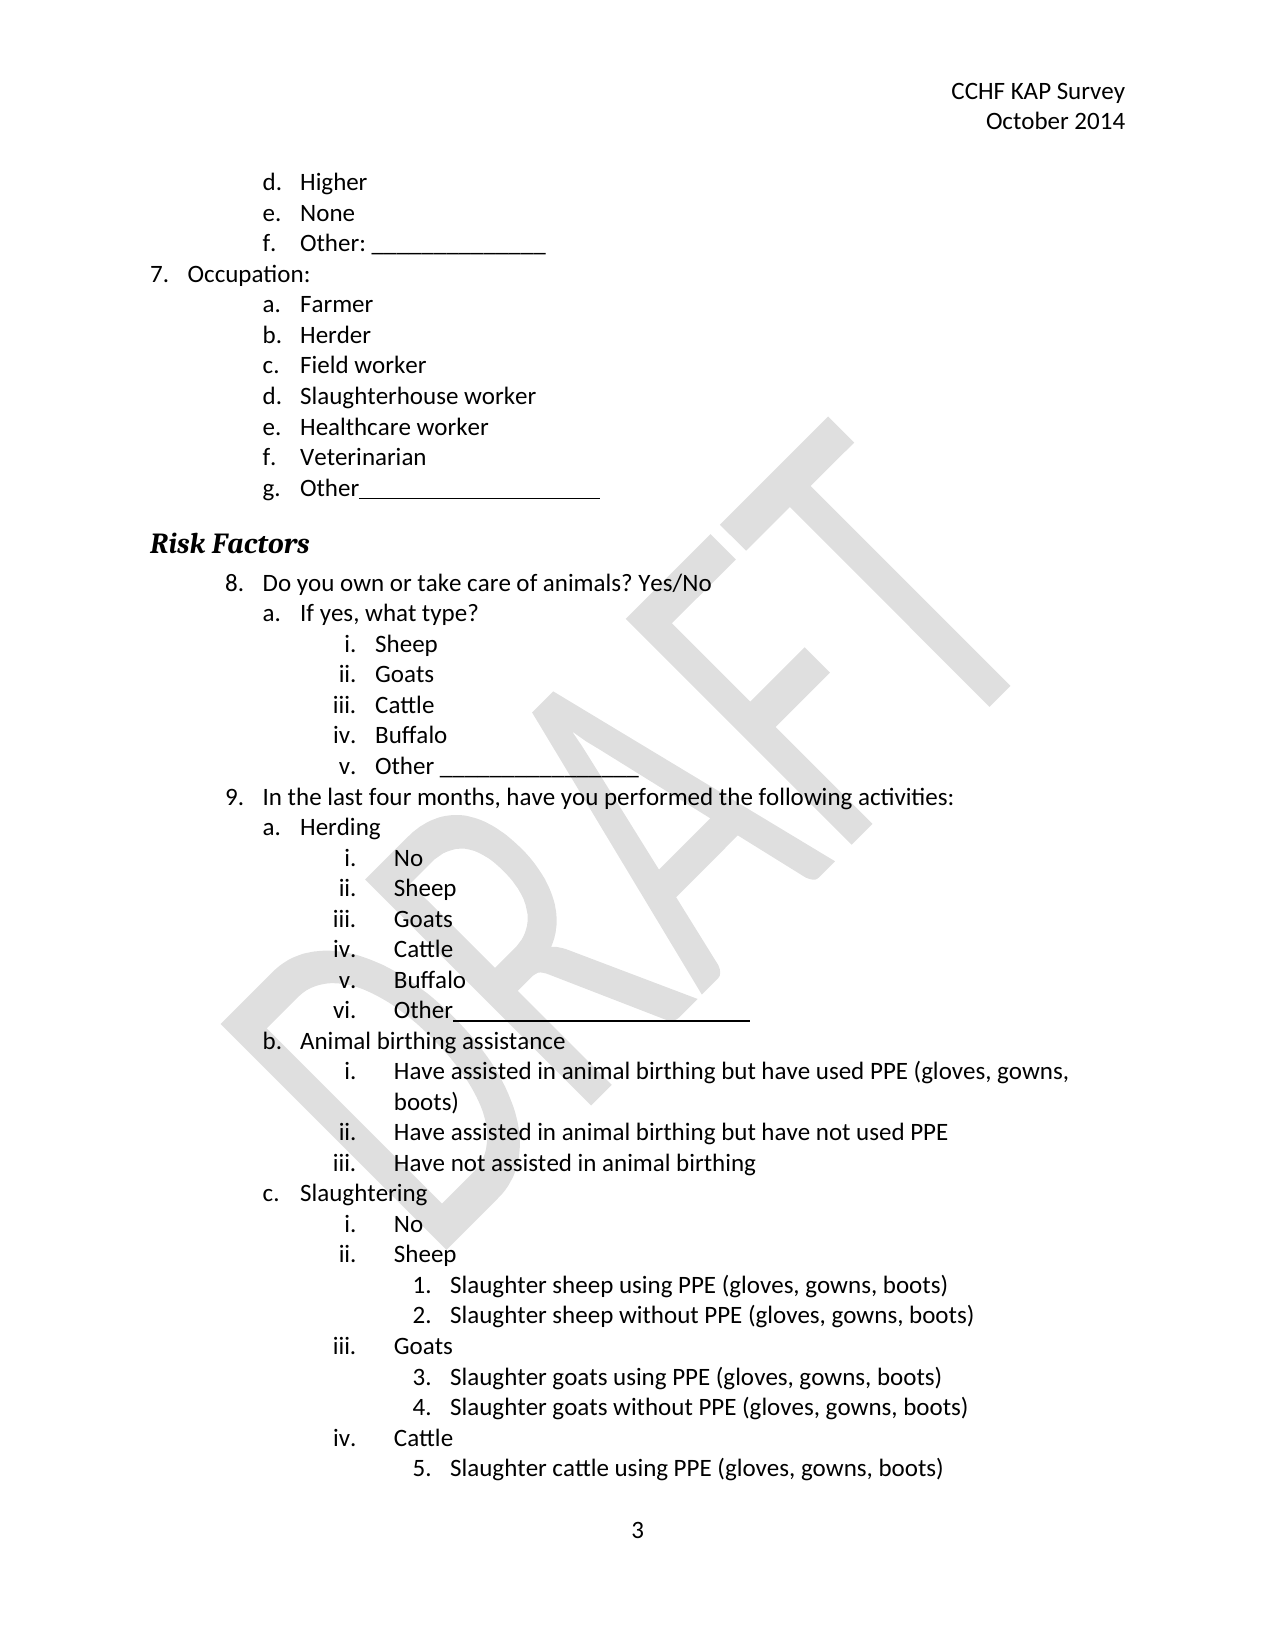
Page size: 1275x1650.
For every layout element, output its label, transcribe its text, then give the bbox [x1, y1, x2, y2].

list Animal birthing assistance [262, 1025, 1125, 1055]
list Occupation: [150, 258, 1125, 289]
list Cattle [356, 933, 1125, 964]
list Herder [262, 319, 1125, 350]
list Higher [262, 167, 1125, 197]
list Buffalo [356, 720, 1125, 750]
list Do you own or take care of animals? Yes/No [225, 567, 1125, 598]
list Buffalo [356, 964, 1125, 994]
list Slaughter sheep without PPE (gloves, gowns, boots) [412, 1299, 1125, 1330]
list Slaughter goats using PPE (gloves, gowns, boots) [412, 1361, 1125, 1391]
list No [356, 1208, 1125, 1238]
list Other ________________ [356, 750, 1125, 781]
list None [262, 197, 1125, 228]
list Have not assisted in animal birthing [356, 1147, 1125, 1177]
list Goats [356, 659, 1125, 689]
list Farmer [262, 289, 1125, 319]
list Herding [262, 811, 1125, 842]
list Other [262, 472, 1125, 502]
list Slaughter goats without PPE (gloves, gowns, boots) [412, 1391, 1125, 1422]
list If yes, what type? [262, 598, 1125, 628]
list In the last four months, have you performed the following activities: [225, 781, 1125, 811]
subtitle Risk Factors [150, 527, 1125, 561]
list Slaughter cattle using PPE (gloves, gowns, boots) [412, 1452, 1125, 1483]
list Cattle [356, 689, 1125, 720]
list Slaughterhouse worker [262, 380, 1125, 411]
list Sheep [356, 1238, 1125, 1269]
list Sheep [356, 872, 1125, 903]
list Sheep [356, 628, 1125, 659]
list Veterinarian [262, 441, 1125, 472]
list Slaughter sheep using PPE (gloves, gowns, boots) [412, 1269, 1125, 1299]
list Have assisted in animal birthing but have used PPE (gloves, gowns, boots) [356, 1055, 1125, 1116]
list Slaughtering [262, 1177, 1125, 1208]
list No [356, 842, 1125, 872]
list Cattle [356, 1422, 1125, 1452]
list Healthcare worker [262, 411, 1125, 441]
list Other [356, 994, 1125, 1025]
list Field worker [262, 350, 1125, 380]
list Goats [356, 1330, 1125, 1361]
list Goats [356, 903, 1125, 933]
list Other: ______________ [262, 228, 1125, 258]
list Have assisted in animal birthing but have not used PPE [356, 1116, 1125, 1147]
